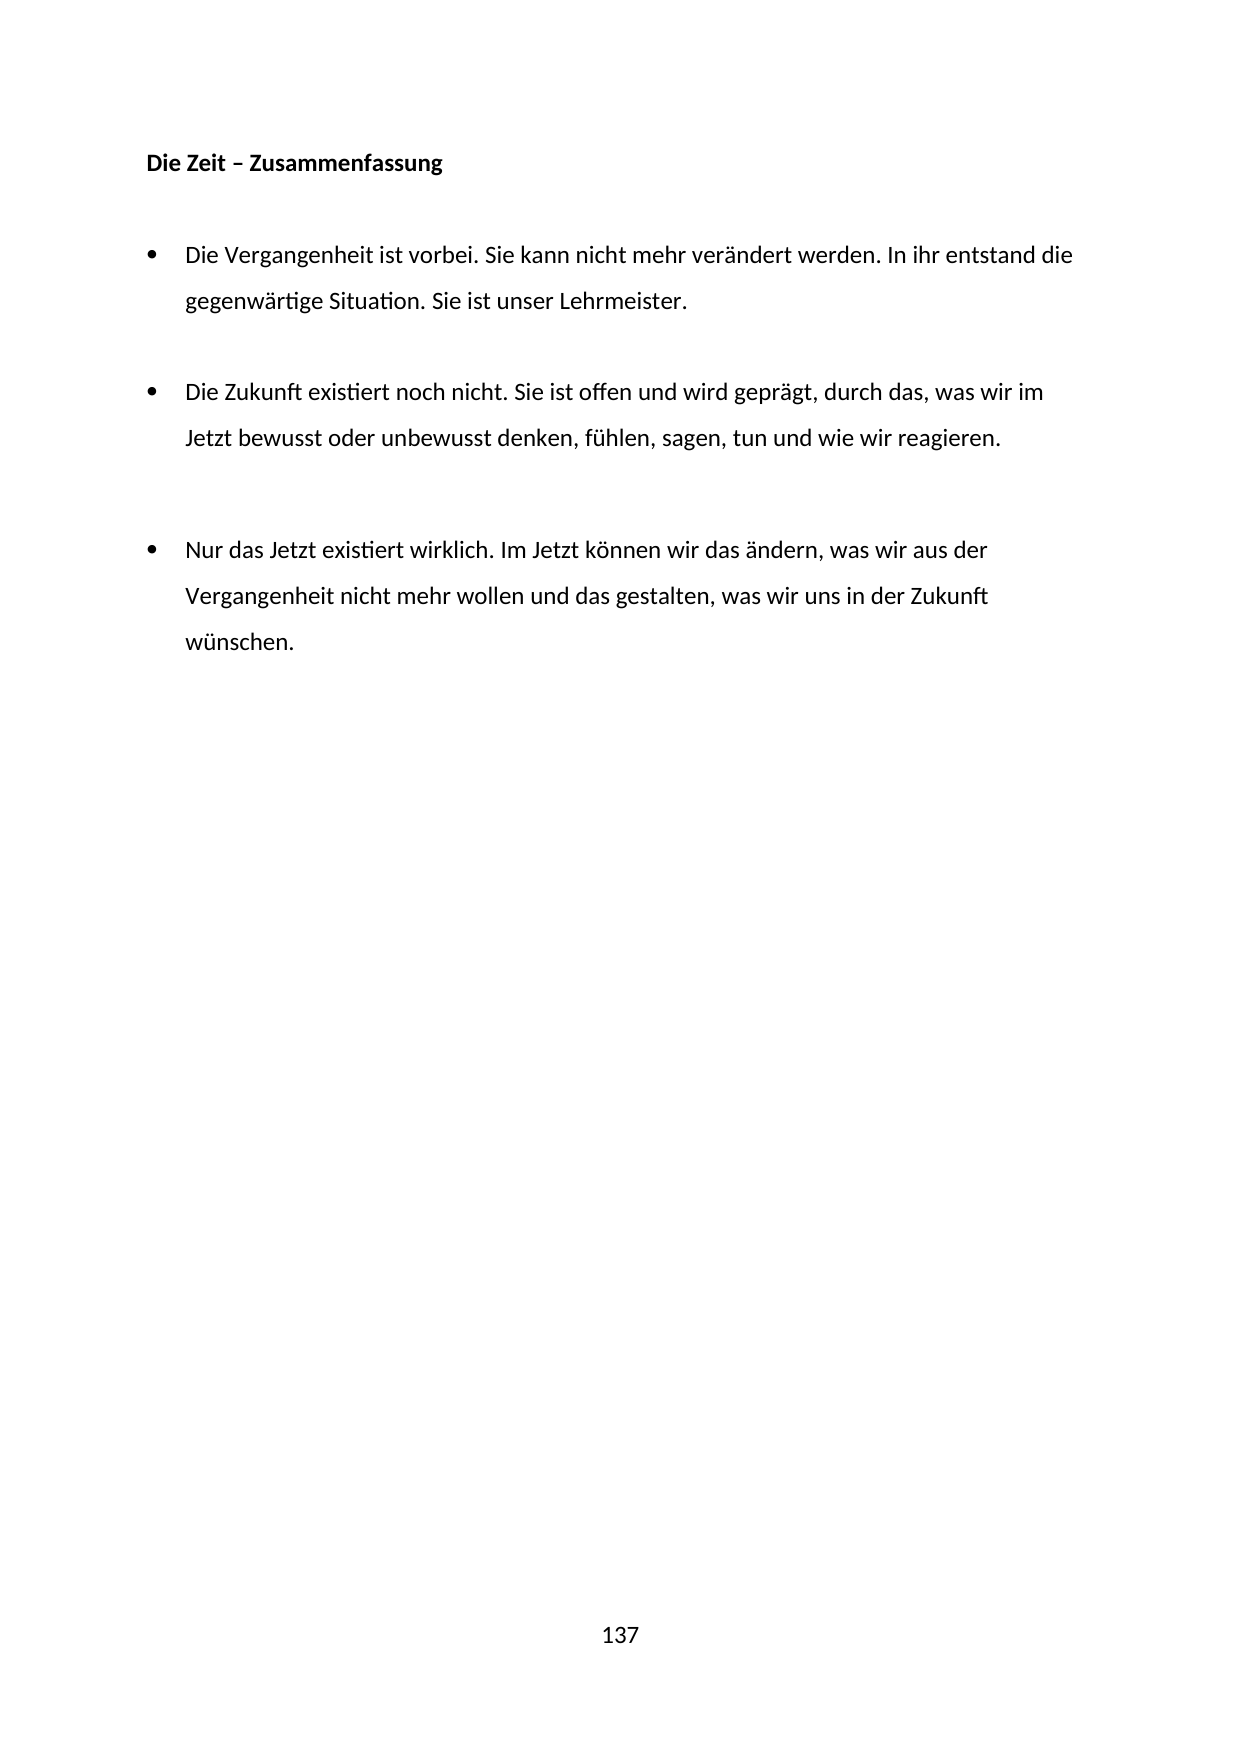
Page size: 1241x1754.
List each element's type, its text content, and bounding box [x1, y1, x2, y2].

list Die Zukunft existiert noch nicht. Sie ist offen und wird geprägt, durch das, was wir im Jetzt bewusst oder unbewusst denken, fühlen, sagen, tun und wie wir reagieren. [148, 376, 1093, 452]
text Die Zeit – Zusammenfassung [146, 148, 1093, 178]
list Die Vergangenheit ist vorbei. Sie kann nicht mehr verändert werden. In ihr entstand die gegenwärtige Situation. Sie ist unser Lehrmeister. [148, 239, 1093, 315]
list Nur das Jetzt existiert wirklich. Im Jetzt können wir das ändern, was wir aus der Vergangenheit nicht mehr wollen und das gestalten, was wir uns in der Zukunft wünschen. [148, 534, 1093, 656]
